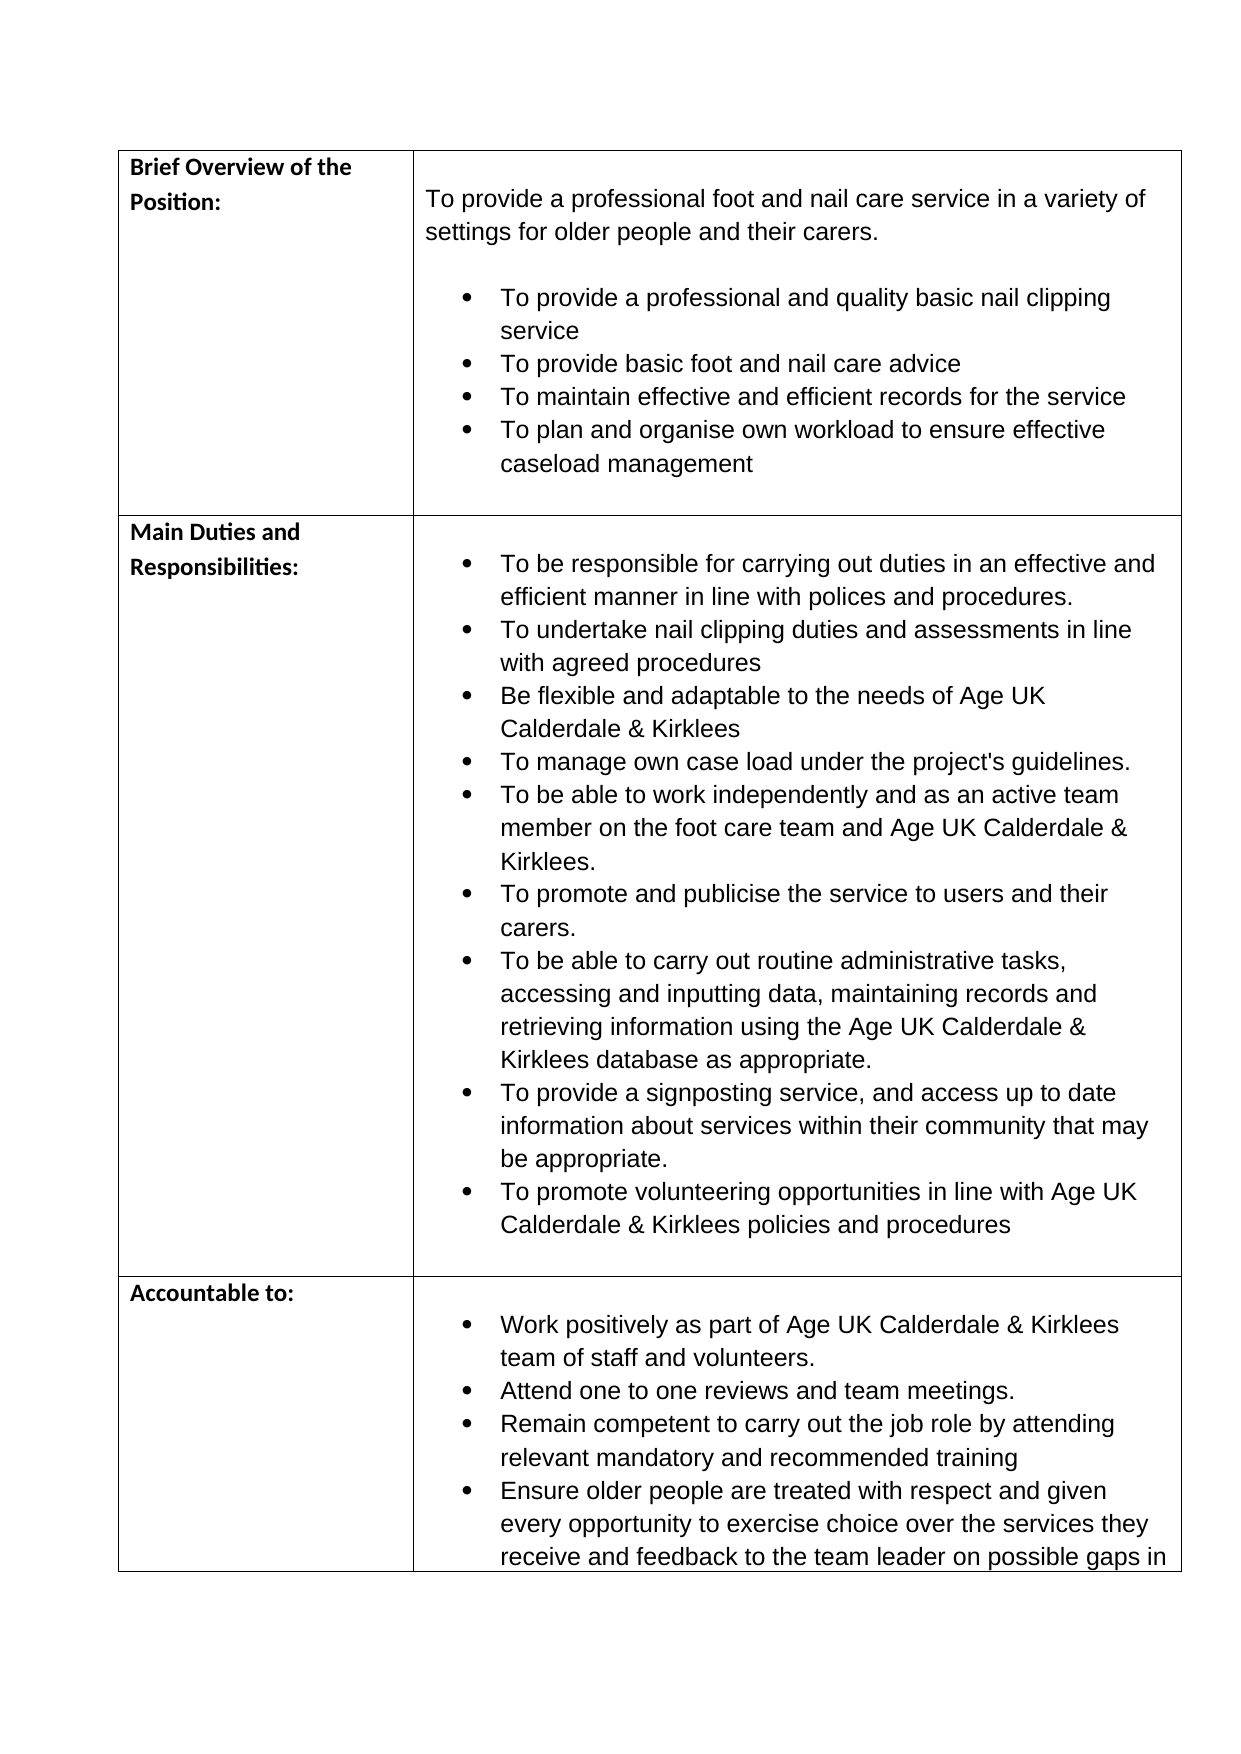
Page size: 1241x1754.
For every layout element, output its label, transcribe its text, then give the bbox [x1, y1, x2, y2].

table_cell Main Duties and Responsibilities: [119, 516, 413, 1276]
table_header Brief Overview of the Position: [119, 151, 413, 515]
table_cell To be responsible for carrying out duties in an effective and efficient manner in line with polices and procedures. To undertake nail clipping duties and assessments in line with agreed procedures Be flexible and adaptable to the needs of Age UK Calderdale & Kirklees To manage own case load under the project's guidelines. To be able to work independently and as an active team member on the foot care team and Age UK Calderdale & Kirklees. To promote and publicise the service to users and their carers. To be able to carry out routine administrative tasks, accessing and inputting data, maintaining records and retrieving information using the Age UK Calderdale & Kirklees database as appropriate. To provide a signposting service, and access up to date information about services within their community that may be appropriate. To promote volunteering opportunities in line with Age UK Calderdale & Kirklees policies and procedures [414, 516, 1181, 1276]
table_cell Accountable to: [119, 1277, 413, 1571]
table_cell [414, 1277, 1181, 1571]
table_header To provide a professional foot and nail care service in a variety of settings for older people and their carers. To provide a professional and quality basic nail clipping service To provide basic foot and nail care advice To maintain effective and efficient records for the service To plan and organise own workload to ensure effective caseload management [414, 151, 1181, 515]
